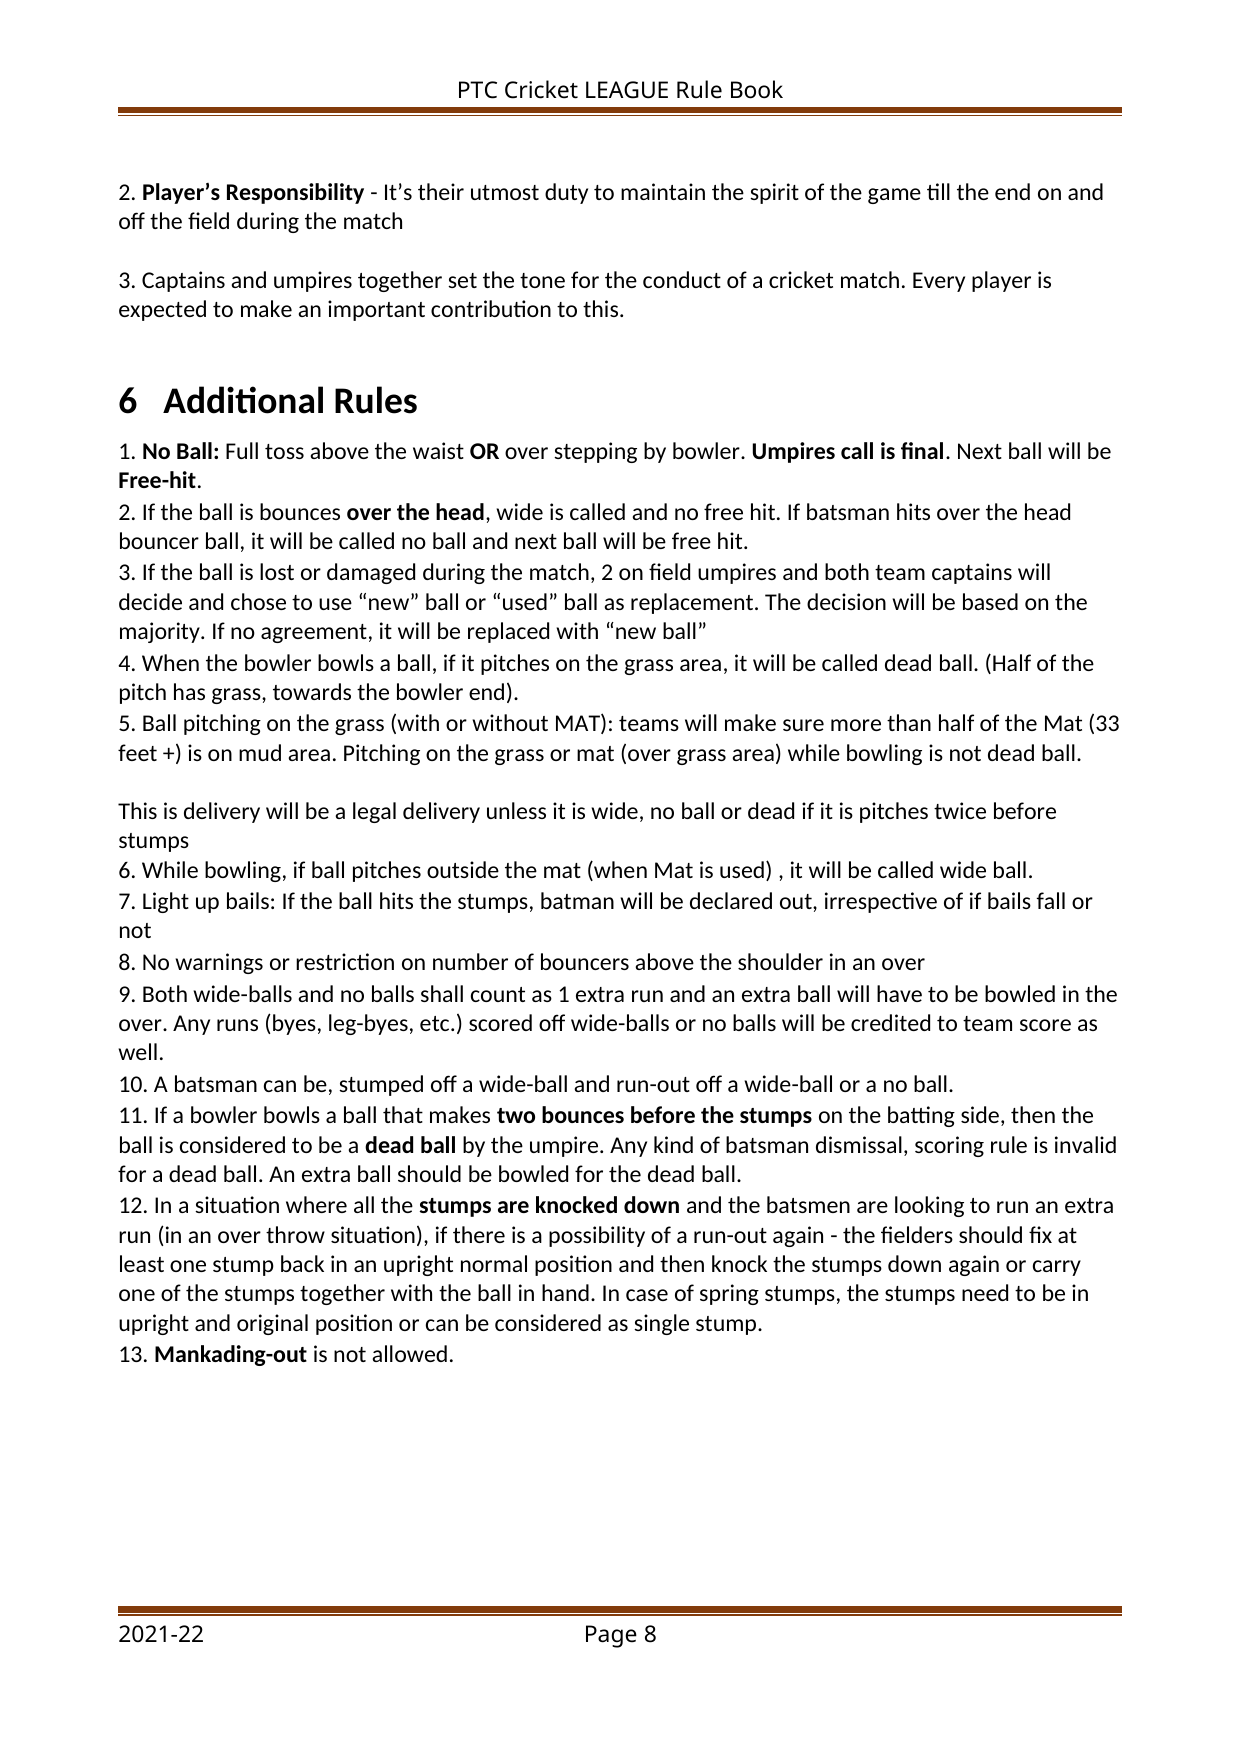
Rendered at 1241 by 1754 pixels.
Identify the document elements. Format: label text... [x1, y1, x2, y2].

text 4. When the bowler bowls a ball, if it pitches on the grass area, it will be called dead ball. (Half of the pitch has grass, towards the bowler end). [118, 648, 1122, 706]
text 7. Light up bails: If the ball hits the stumps, batman will be declared out, irrespective of if bails fall or not [118, 886, 1122, 945]
text 2. If the ball is bounces over the head, wide is called and no free hit. If batsman hits over the head bouncer ball, it will be called no ball and next ball will be free hit. [118, 497, 1122, 555]
text 1. No Ball: Full toss above the waist OR over stepping by bowler. Umpires call is final. Next ball will be Free-hit. [118, 436, 1122, 494]
text 5. Ball pitching on the grass (with or without MAT): teams will make sure more than half of the Mat (33 feet +) is on mud area. Pitching on the grass or mat (over grass area) while bowling is not dead ball. [118, 708, 1122, 767]
text 2. Player’s Responsibility - It’s their utmost duty to maintain the spirit of the game till the end on and off the field during the match [118, 177, 1122, 235]
text 12. In a situation where all the stumps are knocked down and the batsmen are looking to run an extra run (in an over throw situation), if there is a possibility of a run-out again - the fielders should fix at least one stump back in an upright normal position and then knock the stumps down again or carry one of the stumps together with the ball in hand. In case of spring stumps, the stumps need to be in upright and original position or can be considered as single stump. [118, 1191, 1122, 1337]
text 3. If the ball is lost or damaged during the match, 2 on field umpires and both team captains will decide and chose to use “new” ball or “used” ball as replacement. The decision will be based on the majority. If no agreement, it will be replaced with “new ball” [118, 557, 1122, 645]
subtitle Additional Rules [118, 377, 1122, 423]
text 10. A batsman can be, stumped off a wide-ball and run-out off a wide-ball or a no ball. [118, 1069, 1122, 1098]
text 9. Both wide-balls and no balls shall count as 1 extra run and an extra ball will have to be bowled in the over. Any runs (byes, leg-byes, etc.) scored off wide-balls or no balls will be credited to team score as well. [118, 979, 1122, 1067]
text 11. If a bowler bowls a ball that makes two bounces before the stumps on the batting side, then the ball is considered to be a dead ball by the umpire. Any kind of batsman dismissal, scoring rule is invalid for a dead ball. An extra ball should be bowled for the dead ball. [118, 1100, 1122, 1188]
text 8. No warnings or restriction on number of bouncers above the shoulder in an over [118, 947, 1122, 976]
text 3. Captains and umpires together set the tone for the conduct of a cricket match. Every player is expected to make an important contribution to this. [118, 265, 1122, 323]
text 13. Mankading-out is not allowed. [118, 1339, 1122, 1368]
text This is delivery will be a legal delivery unless it is wide, no ball or dead if it is pitches twice before stumps [118, 796, 1122, 855]
text 6. While bowling, if ball pitches outside the mat (when Mat is used) , it will be called wide ball. [118, 855, 1122, 884]
